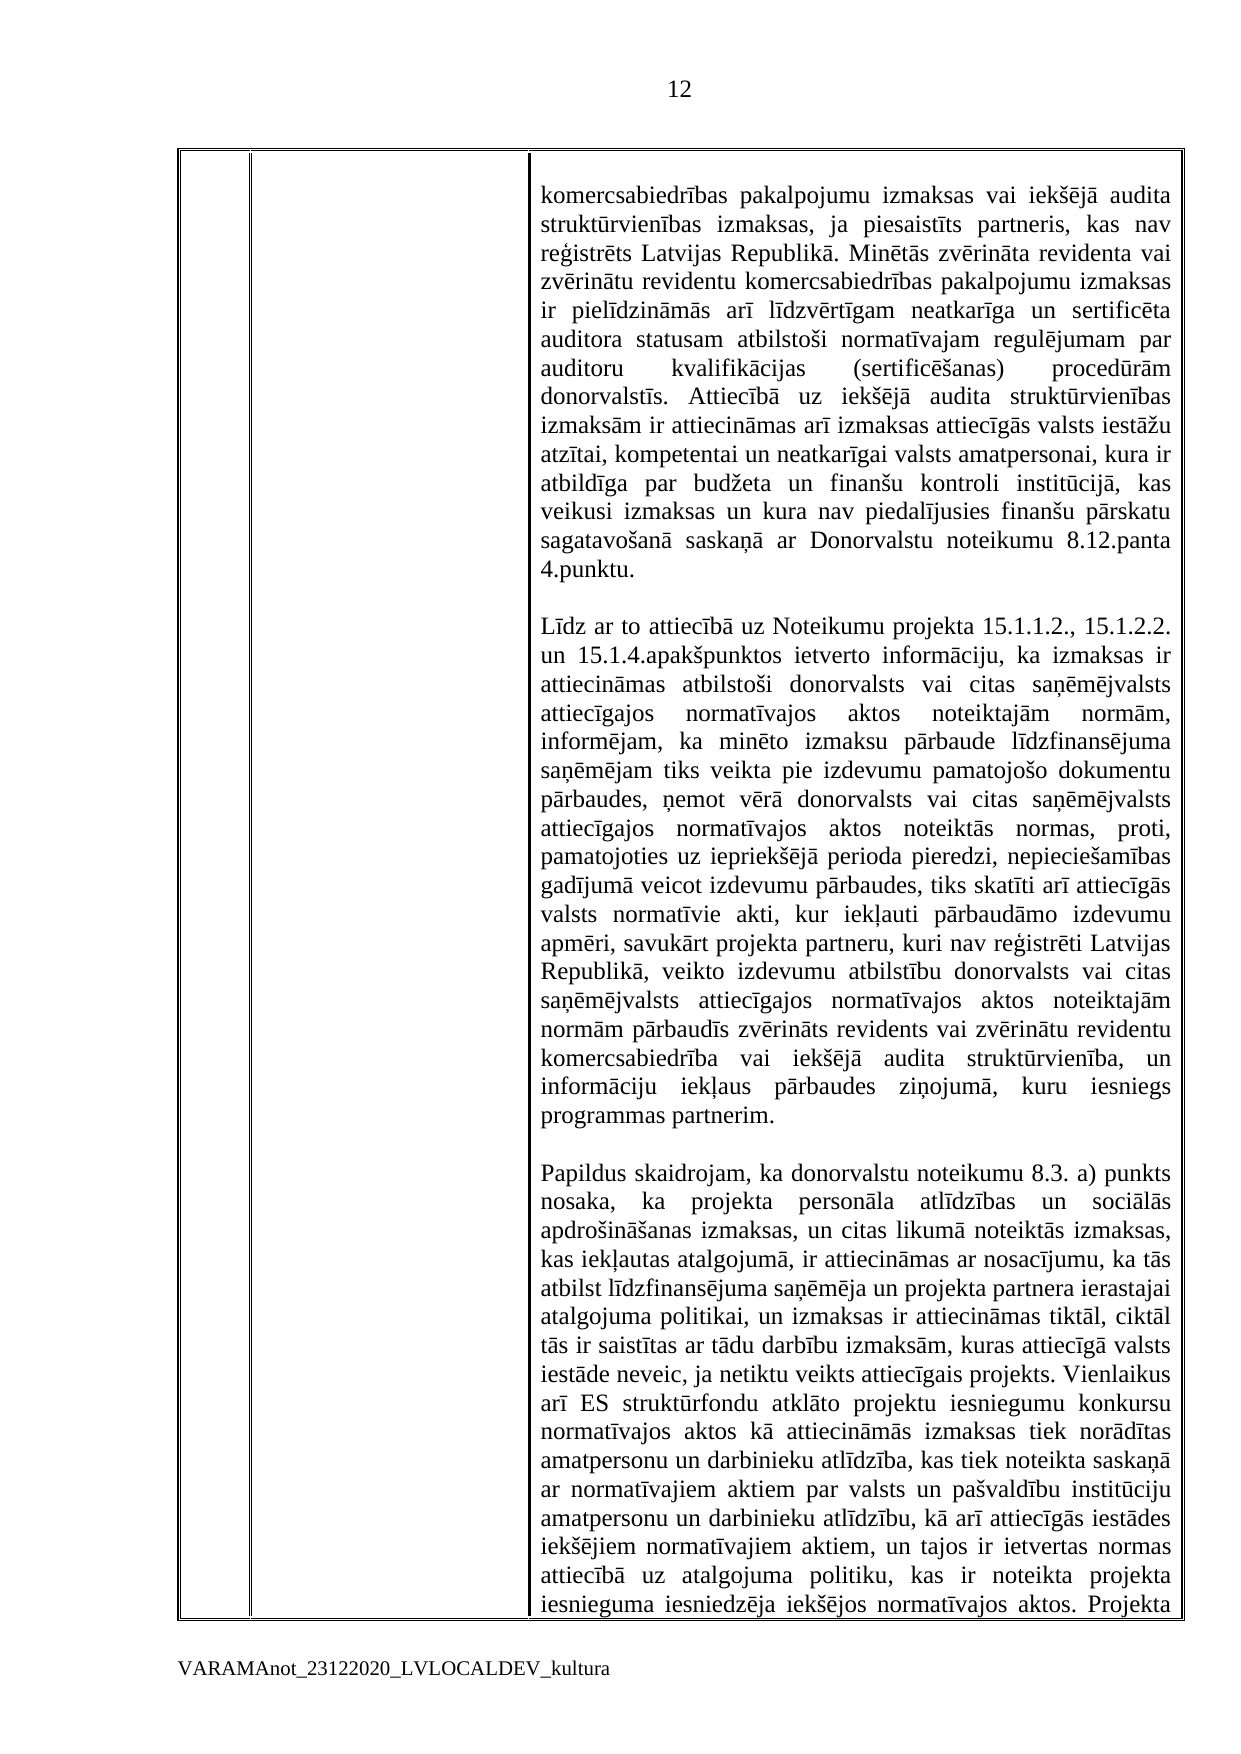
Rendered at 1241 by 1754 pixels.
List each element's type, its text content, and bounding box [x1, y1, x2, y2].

table_cell 2. [181, 151, 251, 1618]
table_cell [251, 149, 529, 1618]
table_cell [529, 151, 1181, 1618]
